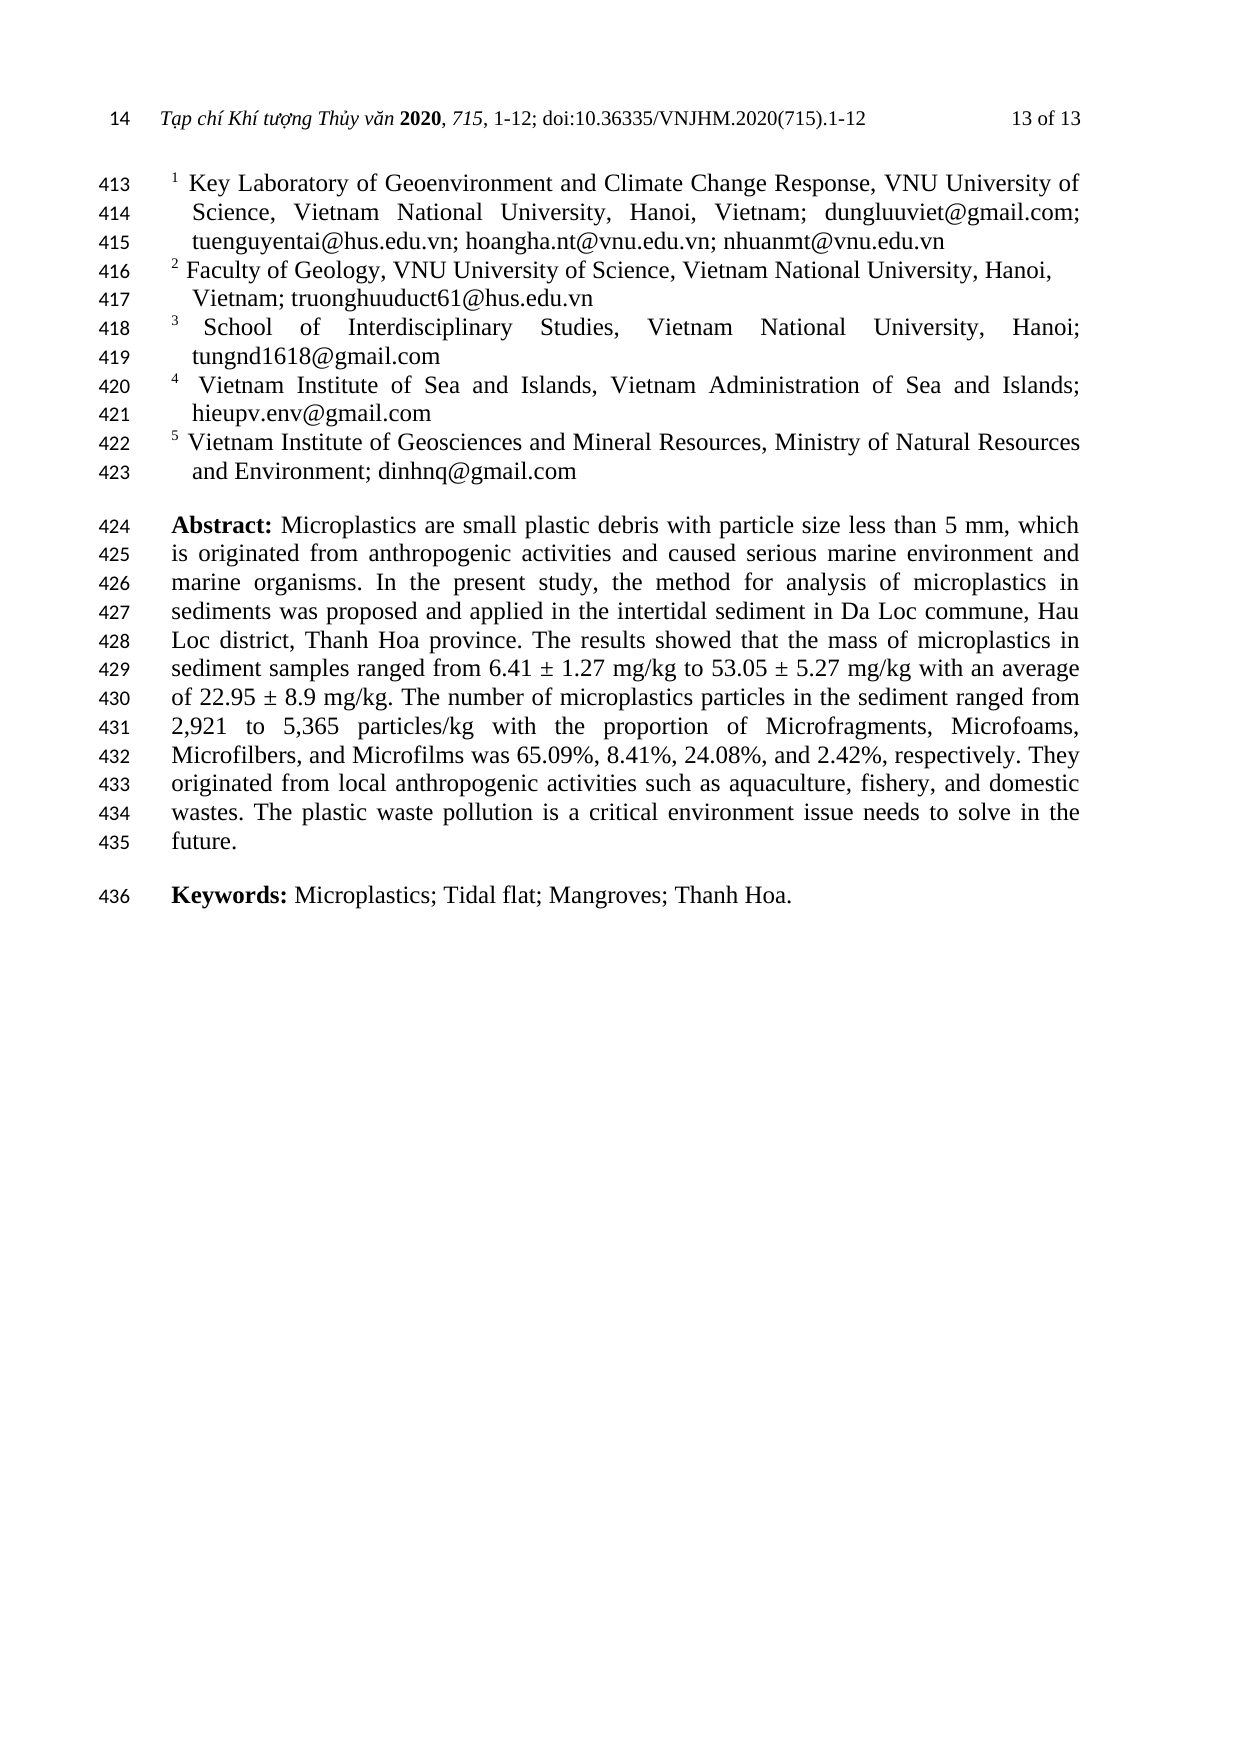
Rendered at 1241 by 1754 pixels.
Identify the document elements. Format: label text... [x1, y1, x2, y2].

text 4 Vietnam Institute of Sea and Islands, Vietnam Administration of Sea and Islands; hieupv.env@gmail.com [171, 370, 1081, 427]
text 5 Vietnam Institute of Geosciences and Mineral Resources, Ministry of Natural Resources and Environment; dinhnq@gmail.com [171, 427, 1081, 485]
text 3 School of Interdisciplinary Studies, Vietnam National University, Hanoi; tungnd1618@gmail.com [171, 312, 1081, 370]
text Abstract: Microplastics are small plastic debris with particle size less than 5 mm, which is originated from anthropogenic activities and caused serious marine environment and marine organisms. In the present study, the method for analysis of microplastics in sediments was proposed and applied in the intertidal sediment in Da Loc commune, Hau Loc district, Thanh Hoa province. The results showed that the mass of microplastics in sediment samples ranged from 6.41 ± 1.27 mg/kg to 53.05 ± 5.27 mg/kg with an average of 22.95 ± 8.9 mg/kg. The number of microplastics particles in the sediment ranged from 2,921 to 5,365 particles/kg with the proportion of Microfragments, Microfoams, Microfilbers, and Microfilms was 65.09%, 8.41%, 24.08%, and 2.42%, respectively. They originated from local anthropogenic activities such as aquaculture, fishery, and domestic wastes. The plastic waste pollution is a critical environment issue needs to solve in the future. [171, 510, 1081, 855]
text Keywords: Microplastics; Tidal flat; Mangroves; Thanh Hoa. [171, 880, 1081, 908]
text 1 Key Laboratory of Geoenvironment and Climate Change Response, VNU University of Science, Vietnam National University, Hanoi, Vietnam; dungluuviet@gmail.com; tuenguyentai@hus.edu.vn; hoangha.nt@vnu.edu.vn; nhuanmt@vnu.edu.vn [171, 168, 1081, 255]
text 2 Faculty of Geology, VNU University of Science, Vietnam National University, Hanoi, Vietnam; truonghuuduct61@hus.edu.vn [171, 255, 1081, 312]
